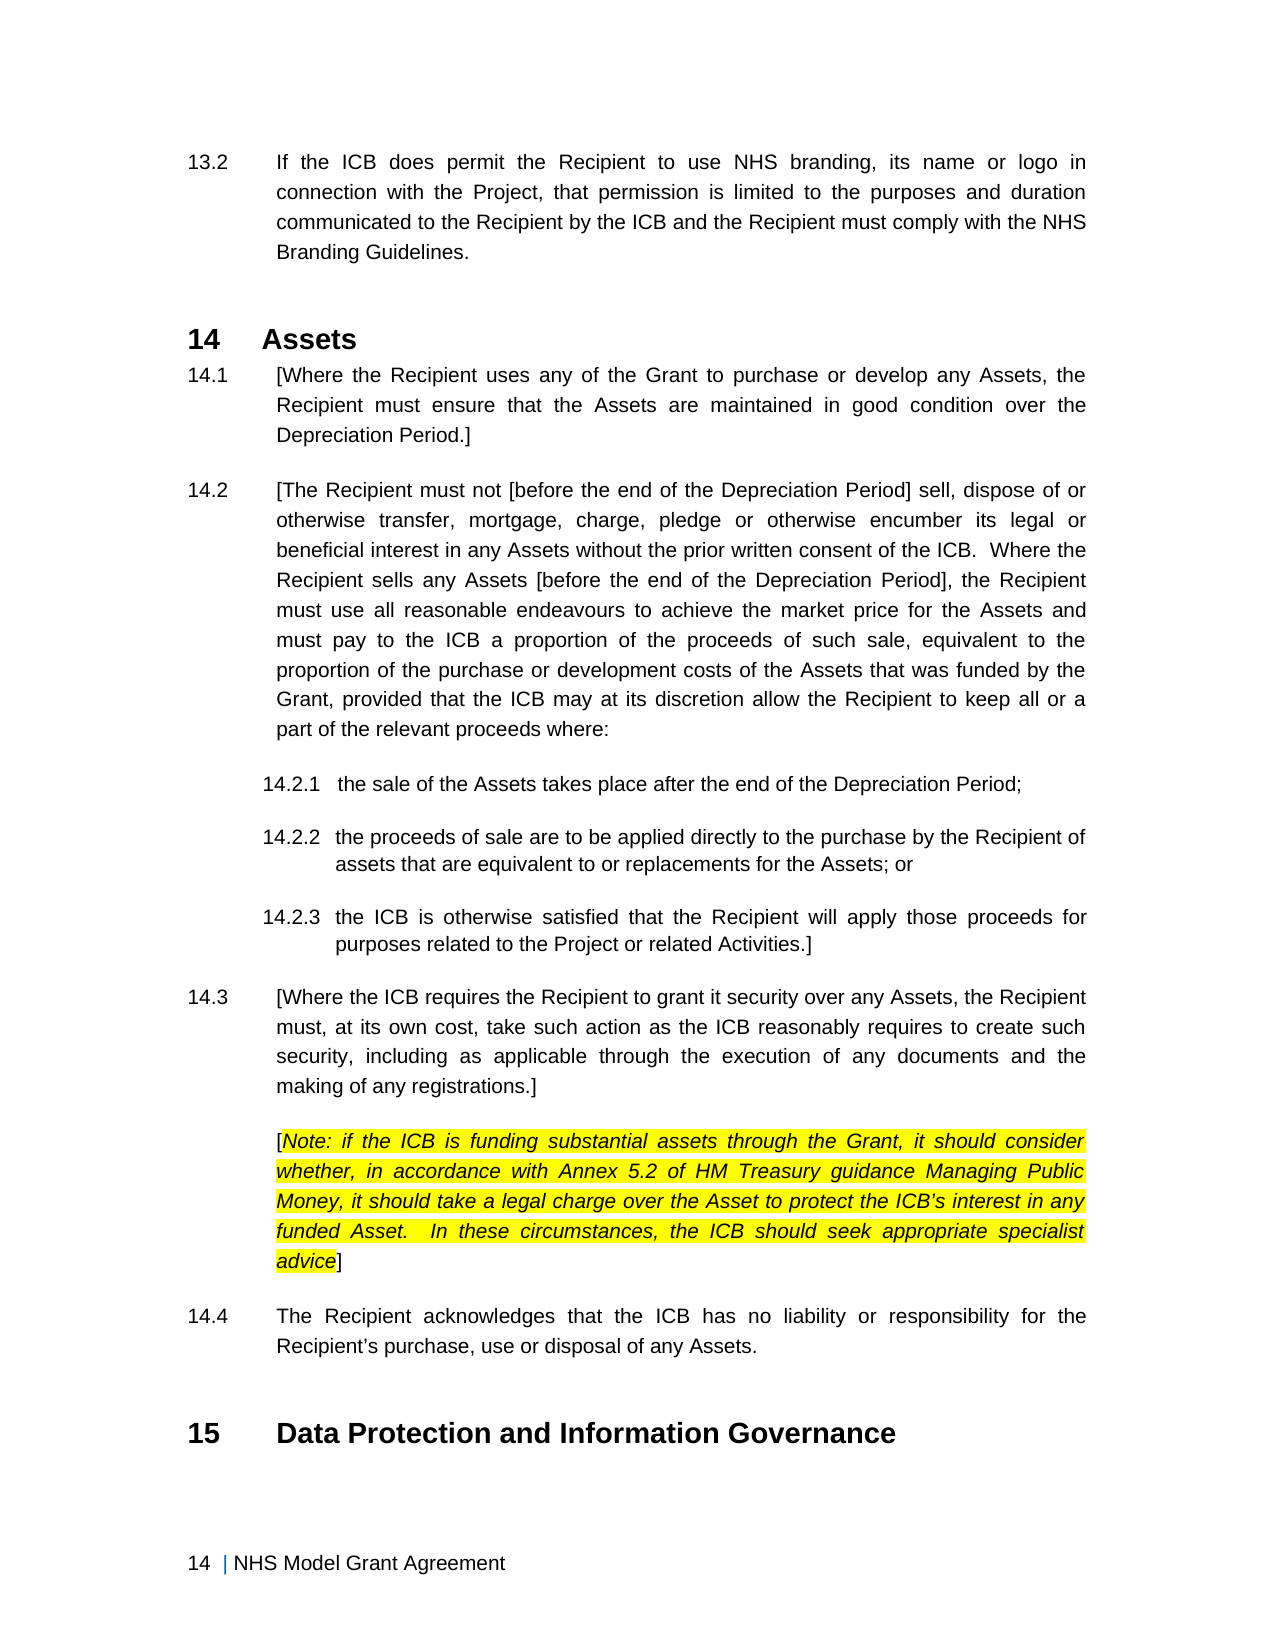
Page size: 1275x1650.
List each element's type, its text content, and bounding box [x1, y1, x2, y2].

subtitle the proceeds of sale are to be applied directly to the purchase by the Recipient of assets that are equivalent to or replacements for the Assets; or [262, 824, 1087, 876]
list The Recipient acknowledges that the ICB has no liability or responsibility for the Recipient’s purchase, use or disposal of any Assets. [187, 1304, 1087, 1357]
list [Where the Recipient uses any of the Grant to purchase or develop any Assets, the Recipient must ensure that the Assets are maintained in good condition over the Depreciation Period.] [187, 363, 1087, 447]
subtitle Assets [187, 294, 1087, 363]
list If the ICB does permit the Recipient to use NHS branding, its name or logo in connection with the Project, that permission is limited to the purposes and duration communicated to the Recipient by the ICB and the Recipient must comply with the NHS Branding Guidelines. [187, 150, 1087, 264]
text [Note: if the ICB is funding substantial assets through the Grant, it should consider whether, in accordance with Annex 5.2 of HM Treasury guidance Managing Public Money, it should take a legal charge over the Asset to protect the ICB’s interest in any funded Asset. In these circumstances, the ICB should seek appropriate specialist advice] [276, 1129, 1087, 1273]
list [Where the ICB requires the Recipient to grant it security over any Assets, the Recipient must, at its own cost, take such action as the ICB reasonably requires to create such security, including as applicable through the execution of any documents and the making of any registrations.] [187, 984, 1087, 1098]
subtitle the sale of the Assets takes place after the end of the Depreciation Period; [262, 772, 1087, 796]
subtitle Data Protection and Information Governance [187, 1388, 1087, 1457]
list [The Recipient must not [before the end of the Depreciation Period] sell, dispose of or otherwise transfer, mortgage, charge, pledge or otherwise encumber its legal or beneficial interest in any Assets without the prior written consent of the ICB. Where the Recipient sells any Assets [before the end of the Depreciation Period], the Recipient must use all reasonable endeavours to achieve the market price for the Assets and must pay to the ICB a proportion of the proceeds of such sale, equivalent to the proportion of the purchase or development costs of the Assets that was funded by the Grant, provided that the ICB may at its discretion allow the Recipient to keep all or a part of the relevant proceeds where: [187, 478, 1087, 741]
subtitle the ICB is otherwise satisfied that the Recipient will apply those proceeds for purposes related to the Project or related Activities.] [262, 904, 1087, 956]
